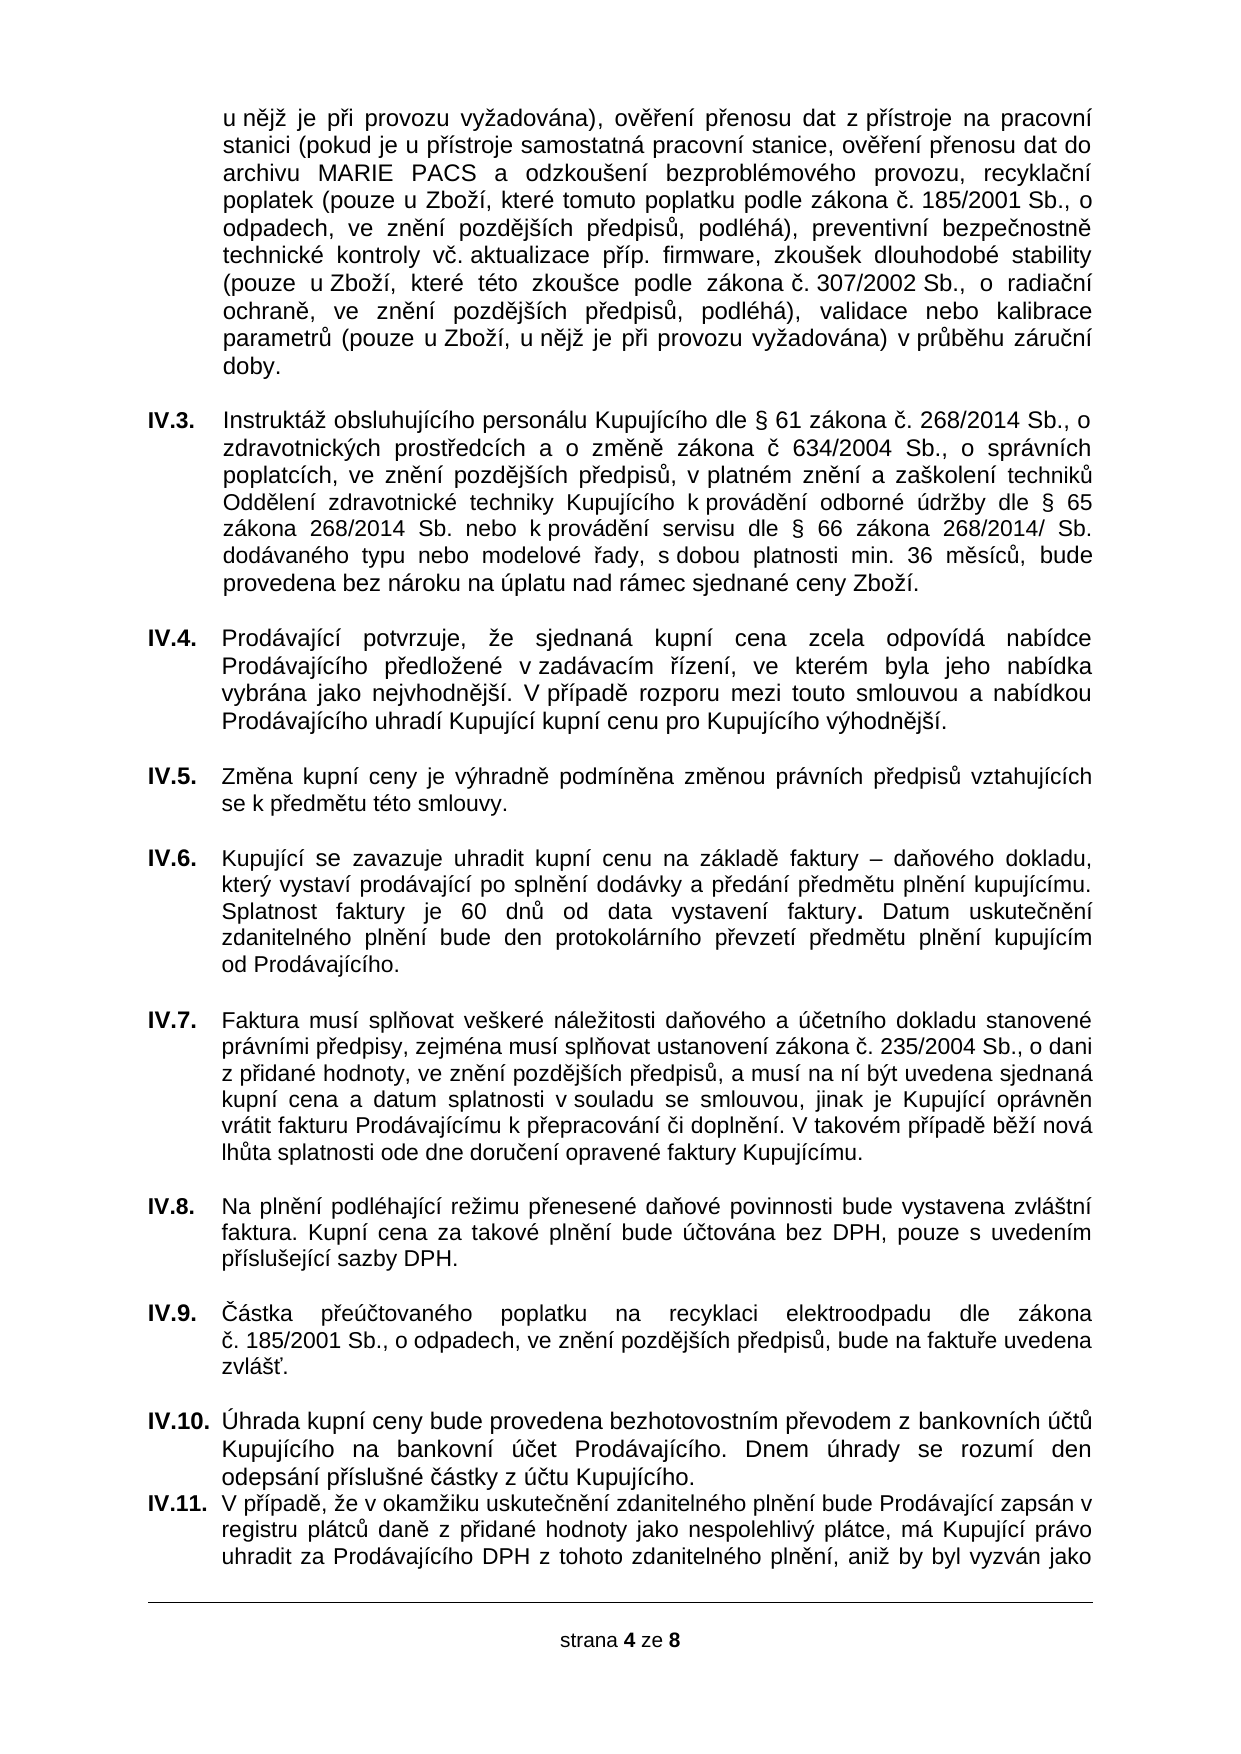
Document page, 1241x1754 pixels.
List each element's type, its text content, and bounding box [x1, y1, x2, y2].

list Instruktáž obsluhujícího personálu Kupujícího dle § 61 zákona č. 268/2014 Sb., o zdravotnických prostředcích a o změně zákona č 634/2004 Sb., o správních poplatcích, ve znění pozdějších předpisů, v platném znění a zaškolení techniků Oddělení zdravotnické techniky Kupujícího k provádění odborné údržby dle § 65 zákona 268/2014 Sb. nebo k provádění servisu dle § 66 zákona 268/2014/ Sb. dodávaného typu nebo modelové řady, s dobou platnosti min. 36 měsíců, bude provedena bez nároku na úplatu nad rámec sjednané ceny Zboží. [148, 406, 1093, 597]
list Kupující se zavazuje uhradit kupní cenu na základě faktury – daňového dokladu, který vystaví prodávající po splnění dodávky a předání předmětu plnění kupujícímu. Splatnost faktury je 60 dnů od data vystavení faktury. Datum uskutečnění zdanitelného plnění bude den protokolárního převzetí předmětu plnění kupujícím od Prodávajícího. [148, 844, 1093, 978]
list Úhrada kupní ceny bude provedena bezhotovostním převodem z bankovních účtů Kupujícího na bankovní účet Prodávajícího. Dnem úhrady se rozumí den odepsání příslušné částky z účtu Kupujícího. [148, 1407, 1093, 1490]
list Částka přeúčtovaného poplatku na recyklaci elektroodpadu dle zákona č. 185/2001 Sb., o odpadech, ve znění pozdějších předpisů, bude na faktuře uvedena zvlášť. [148, 1299, 1093, 1379]
list Faktura musí splňovat veškeré náležitosti daňového a účetního dokladu stanovené právními předpisy, zejména musí splňovat ustanovení zákona č. 235/2004 Sb., o dani z přidané hodnoty, ve znění pozdějších předpisů, a musí na ní být uvedena sjednaná kupní cena a datum splatnosti v souladu se smlouvou, jinak je Kupující oprávněn vrátit fakturu Prodávajícímu k přepracování či doplnění. V takovém případě běží nová lhůta splatnosti ode dne doručení opravené faktury Kupujícímu. [148, 1006, 1093, 1165]
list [148, 1490, 1093, 1569]
list Na plnění podléhající režimu přenesené daňové povinnosti bude vystavena zvláštní faktura. Kupní cena za takové plnění bude účtována bez DPH, pouze s uvedením příslušející sazby DPH. [148, 1193, 1093, 1272]
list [148, 103, 1093, 379]
list Prodávající potvrzuje, že sjednaná kupní cena zcela odpovídá nabídce Prodávajícího předložené v zadávacím řízení, ve kterém byla jeho nabídka vybrána jako nejvhodnější. V případě rozporu mezi touto smlouvou a nabídkou Prodávajícího uhradí Kupující kupní cenu pro Kupujícího výhodnější. [148, 624, 1093, 734]
list Změna kupní ceny je výhradně podmíněna změnou právních předpisů vztahujících se k předmětu této smlouvy. [148, 762, 1093, 816]
